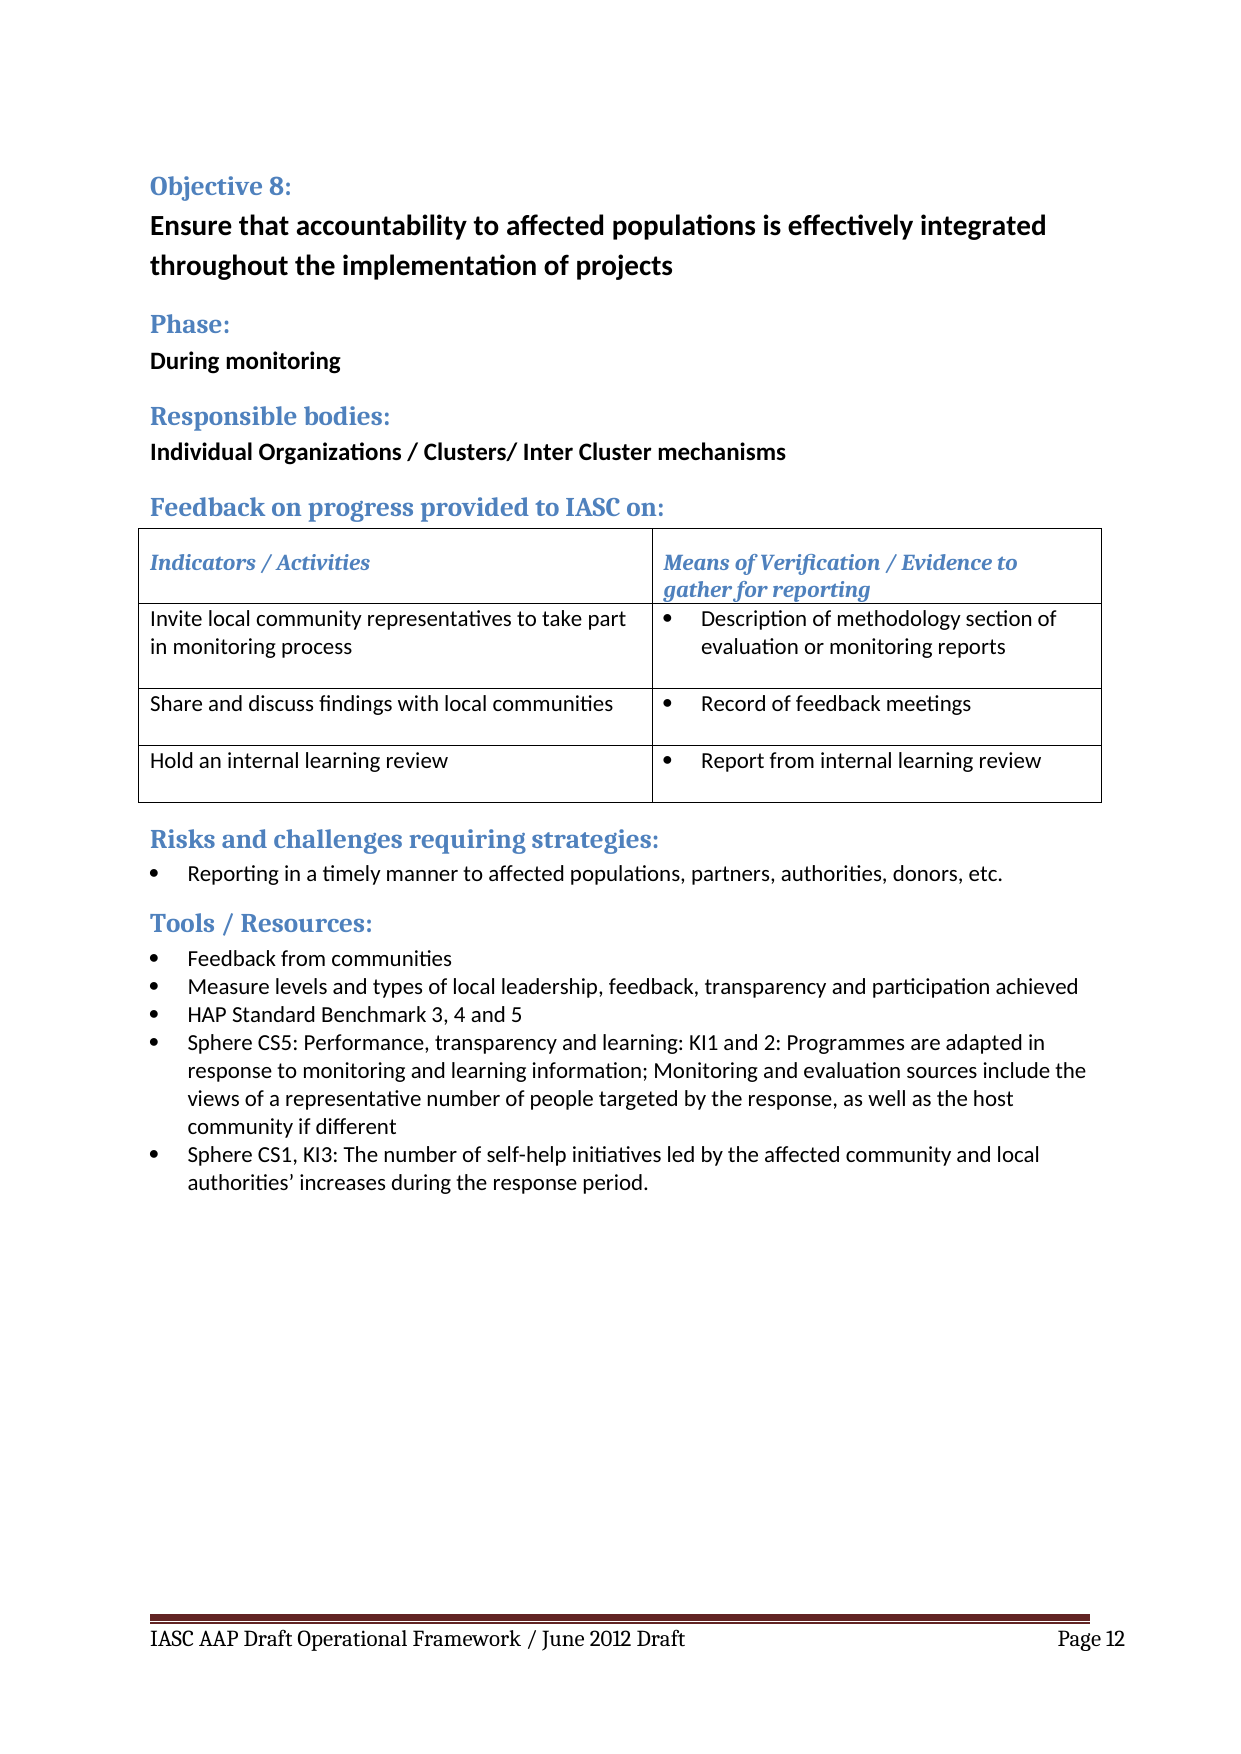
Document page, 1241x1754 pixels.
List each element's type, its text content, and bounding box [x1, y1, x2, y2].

table_cell Record of feedback meetings [653, 689, 1101, 745]
list Measure levels and types of local leadership, feedback, transparency and participation achieved [150, 972, 1090, 1000]
subtitle Objective 8: [150, 171, 1090, 202]
list Reporting in a timely manner to affected populations, partners, authorities, donors, etc. [150, 859, 1090, 888]
text Ensure that accountability to affected populations is effectively integrated throughout the implementation of projects [150, 207, 1090, 283]
text During monitoring [150, 345, 1090, 376]
subtitle Responsible bodies: [150, 401, 1090, 432]
table_cell Share and discuss findings with local communities [139, 689, 652, 745]
list Feedback from communities [150, 944, 1090, 972]
text Individual Organizations / Clusters/ Inter Cluster mechanisms [150, 437, 1090, 467]
list HAP Standard Benchmark 3, 4 and 5 [150, 1000, 1090, 1028]
table_header Indicators / Activities [139, 529, 652, 603]
subtitle Tools / Resources: [150, 908, 1090, 939]
subtitle Phase: [150, 309, 1090, 340]
subtitle Feedback on progress provided to IASC on: [150, 492, 1090, 523]
list Sphere CS5: Performance, transparency and learning: KI1 and 2: Programmes are adapted in response to monitoring and learning information; Monitoring and evaluation sources include the views of a representative number of people targeted by the response, as well as the host community if different [150, 1028, 1090, 1140]
table_cell Hold an internal learning review [139, 746, 652, 802]
table_cell Description of methodology section of evaluation or monitoring reports [653, 604, 1101, 688]
subtitle Risks and challenges requiring strategies: [150, 824, 1090, 855]
table_cell Report from internal learning review [653, 746, 1101, 802]
list Sphere CS1, KI3: The number of self-help initiatives led by the affected community and local authorities’ increases during the response period. [150, 1140, 1090, 1196]
table_header Means of Verification / Evidence to gather for reporting [653, 529, 1101, 603]
table_cell Invite local community representatives to take part in monitoring process [139, 604, 652, 688]
